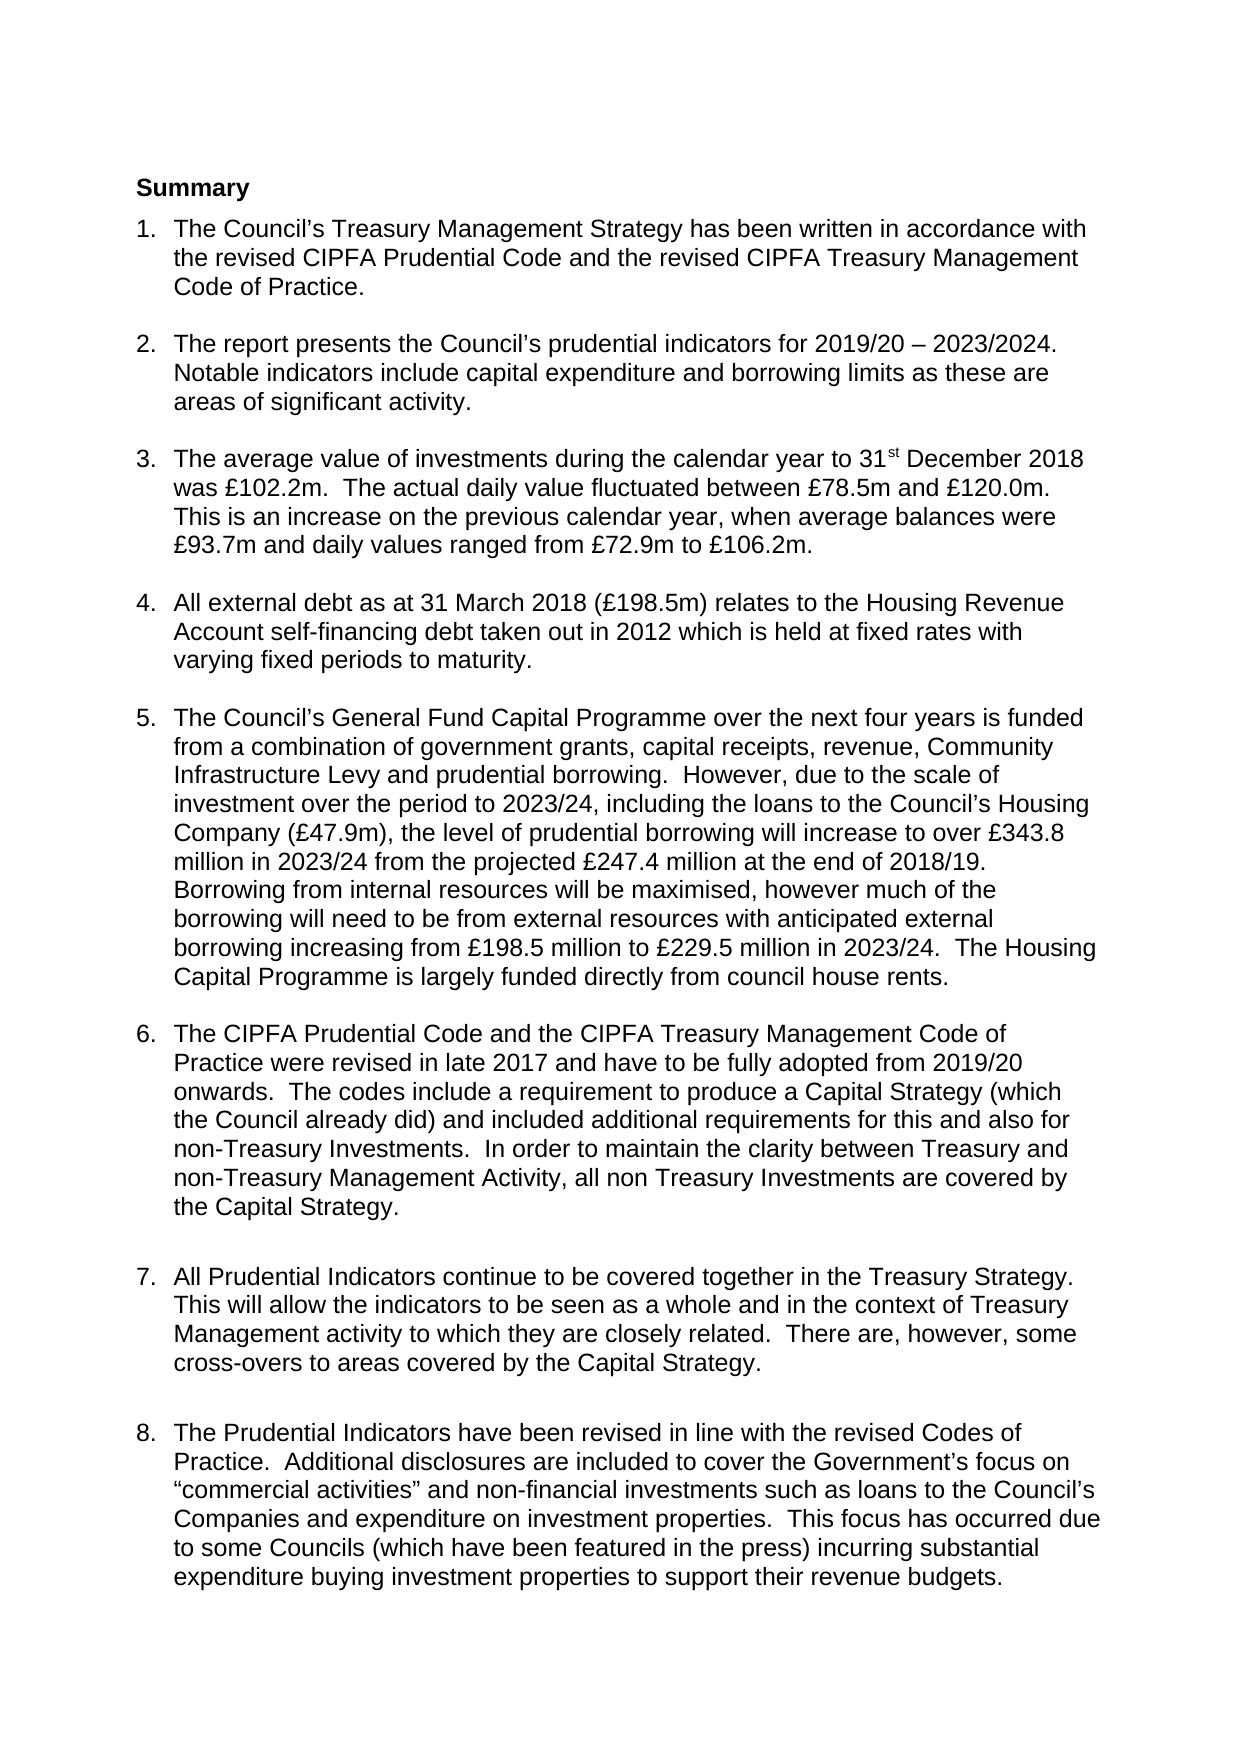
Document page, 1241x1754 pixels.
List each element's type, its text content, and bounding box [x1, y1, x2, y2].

list The CIPFA Prudential Code and the CIPFA Treasury Management Code of Practice were revised in late 2017 and have to be fully adopted from 2019/20 onwards. The codes include a requirement to produce a Capital Strategy (which the Council already did) and included additional requirements for this and also for non-Treasury Investments. In order to maintain the clarity between Treasury and non-Treasury Management Activity, all non Treasury Investments are covered by the Capital Strategy. [136, 1019, 1104, 1220]
subtitle Summary [136, 173, 1104, 201]
list All Prudential Indicators continue to be covered together in the Treasury Strategy. This will allow the indicators to be seen as a whole and in the context of Treasury Management activity to which they are closely related. There are, however, some cross-overs to areas covered by the Capital Strategy. [136, 1261, 1104, 1376]
list The Council’s General Fund Capital Programme over the next four years is funded from a combination of government grants, capital receipts, revenue, Community Infrastructure Levy and prudential borrowing. However, due to the scale of investment over the period to 2023/24, including the loans to the Council’s Housing Company (£47.9m), the level of prudential borrowing will increase to over £343.8 million in 2023/24 from the projected £247.4 million at the end of 2018/19. Borrowing from internal resources will be maximised, however much of the borrowing will need to be from external resources with anticipated external borrowing increasing from £198.5 million to £229.5 million in 2023/24. The Housing Capital Programme is largely funded directly from council house rents. [136, 703, 1104, 990]
list All external debt as at 31 March 2018 (£198.5m) relates to the Housing Revenue Account self-financing debt taken out in 2012 which is held at fixed rates with varying fixed periods to maturity. [136, 588, 1104, 674]
list The Council’s Treasury Management Strategy has been written in accordance with the revised CIPFA Prudential Code and the revised CIPFA Treasury Management Code of Practice. [136, 214, 1104, 300]
list The report presents the Council’s prudential indicators for 2019/20 – 2023/2024. Notable indicators include capital expenditure and borrowing limits as these are areas of significant activity. [136, 329, 1104, 415]
list The Prudential Indicators have been revised in line with the revised Codes of Practice. Additional disclosures are included to cover the Government’s focus on “commercial activities” and non-financial investments such as loans to the Council’s Companies and expenditure on investment properties. This focus has occurred due to some Councils (which have been featured in the press) incurring substantial expenditure buying investment properties to support their revenue budgets. [136, 1418, 1104, 1590]
list The average value of investments during the calendar year to 31st December 2018 was £102.2m. The actual daily value fluctuated between £78.5m and £120.0m. This is an increase on the previous calendar year, when average balances were £93.7m and daily values ranged from £72.9m to £106.2m. [136, 444, 1104, 559]
